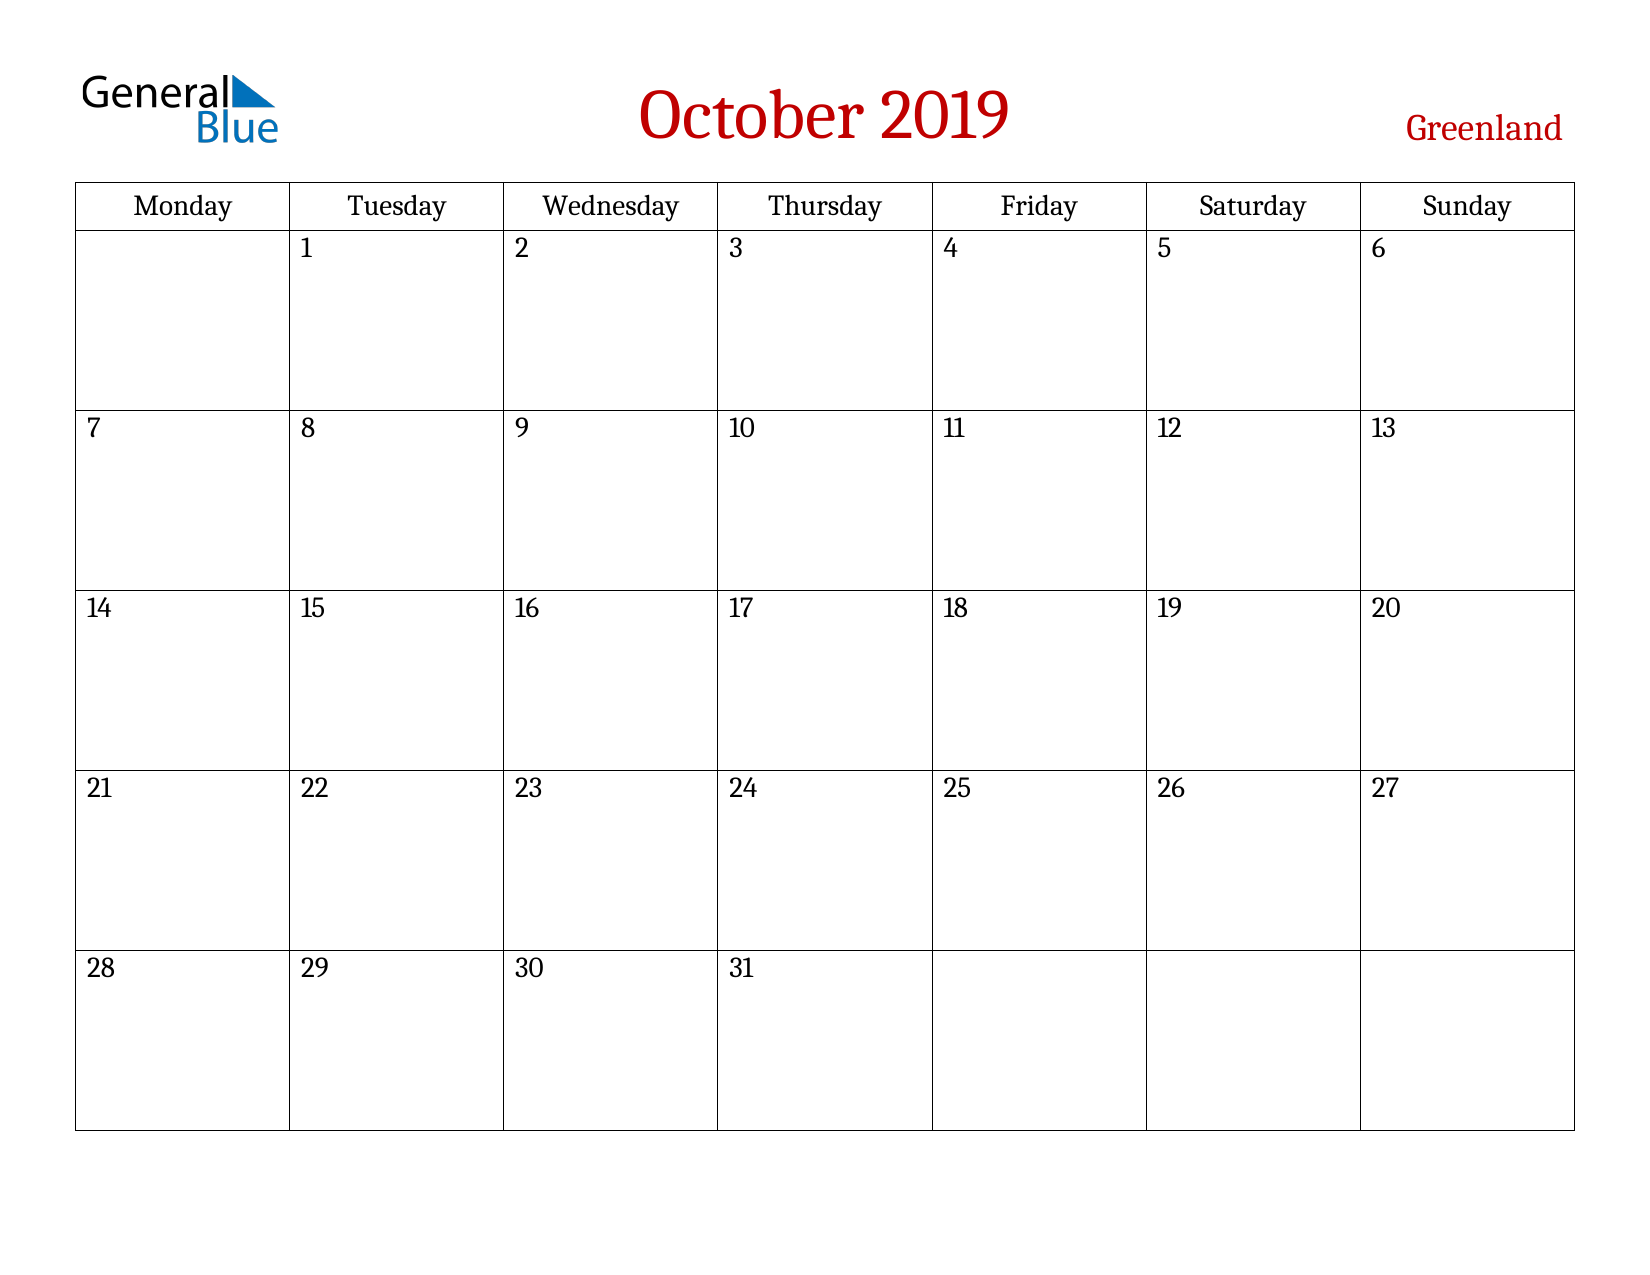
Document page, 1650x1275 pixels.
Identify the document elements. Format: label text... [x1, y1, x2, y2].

table_cell 31 [718, 951, 932, 985]
table_cell 14 [76, 591, 289, 625]
table_cell [1147, 265, 1360, 410]
table_cell [1361, 805, 1574, 950]
table_cell [290, 265, 503, 410]
table_cell [290, 445, 503, 590]
table_cell [933, 265, 1146, 410]
table_cell 30 [504, 951, 717, 985]
table_cell [76, 625, 289, 770]
table_cell [1147, 445, 1360, 590]
table_cell [76, 445, 289, 590]
table_cell [718, 445, 932, 590]
table_cell [1147, 625, 1360, 770]
table_cell [290, 985, 503, 1130]
table_cell [504, 445, 717, 590]
table_cell 26 [1147, 771, 1360, 805]
table_cell [933, 951, 1146, 985]
table_cell [504, 265, 717, 410]
table_cell [1361, 625, 1574, 770]
table_cell 17 [718, 591, 932, 625]
table_cell 23 [504, 771, 717, 805]
table_cell [718, 985, 932, 1130]
table_cell 21 [76, 771, 289, 805]
table_cell 15 [290, 591, 503, 625]
table_cell Wednesday [504, 183, 717, 230]
table_cell 2 [504, 231, 717, 264]
table_cell [1361, 951, 1574, 985]
table_cell [290, 805, 503, 950]
table_cell Monday [76, 183, 289, 230]
table_cell 1 [290, 231, 503, 264]
table_cell 12 [1147, 411, 1360, 444]
table_cell [76, 265, 289, 410]
table_cell [1147, 985, 1360, 1130]
table_cell 6 [1361, 231, 1574, 264]
table_cell [1147, 951, 1360, 985]
table_cell [76, 231, 289, 264]
table_cell 27 [1361, 771, 1574, 805]
table_header Greenland [1146, 75, 1574, 182]
table_cell 4 [933, 231, 1146, 264]
table_cell [718, 805, 932, 950]
table_cell [718, 265, 932, 410]
table_cell 10 [718, 411, 932, 444]
picture [82, 75, 278, 143]
table_cell [504, 805, 717, 950]
table_cell [718, 625, 932, 770]
table_cell 16 [504, 591, 717, 625]
table_cell 5 [1147, 231, 1360, 264]
table_cell [1361, 985, 1574, 1130]
table_cell Saturday [1147, 183, 1360, 230]
table_cell [1361, 445, 1574, 590]
table_cell [933, 625, 1146, 770]
table_header [76, 75, 503, 182]
table_cell 18 [933, 591, 1146, 625]
table_cell Thursday [718, 183, 932, 230]
table_cell 20 [1361, 591, 1574, 625]
table_cell 19 [1147, 591, 1360, 625]
table_cell 11 [933, 411, 1146, 444]
table_cell 22 [290, 771, 503, 805]
table_cell [933, 985, 1146, 1130]
table_cell Friday [933, 183, 1146, 230]
table_cell [504, 625, 717, 770]
table_cell 25 [933, 771, 1146, 805]
table_cell [76, 805, 289, 950]
table_cell Tuesday [290, 183, 503, 230]
table_cell 28 [76, 951, 289, 985]
table_header October 2019 [504, 75, 1146, 182]
table_cell [76, 985, 289, 1130]
table_cell 7 [76, 411, 289, 444]
table_cell [1361, 265, 1574, 410]
table_cell 13 [1361, 411, 1574, 444]
table_cell [933, 805, 1146, 950]
table_cell [933, 445, 1146, 590]
table_cell 24 [718, 771, 932, 805]
table_cell 9 [504, 411, 717, 444]
table_cell [290, 625, 503, 770]
table_cell [504, 985, 717, 1130]
table_cell 8 [290, 411, 503, 444]
table_cell Sunday [1361, 183, 1574, 230]
table_cell 29 [290, 951, 503, 985]
table_cell [1147, 805, 1360, 950]
table_cell 3 [718, 231, 932, 264]
